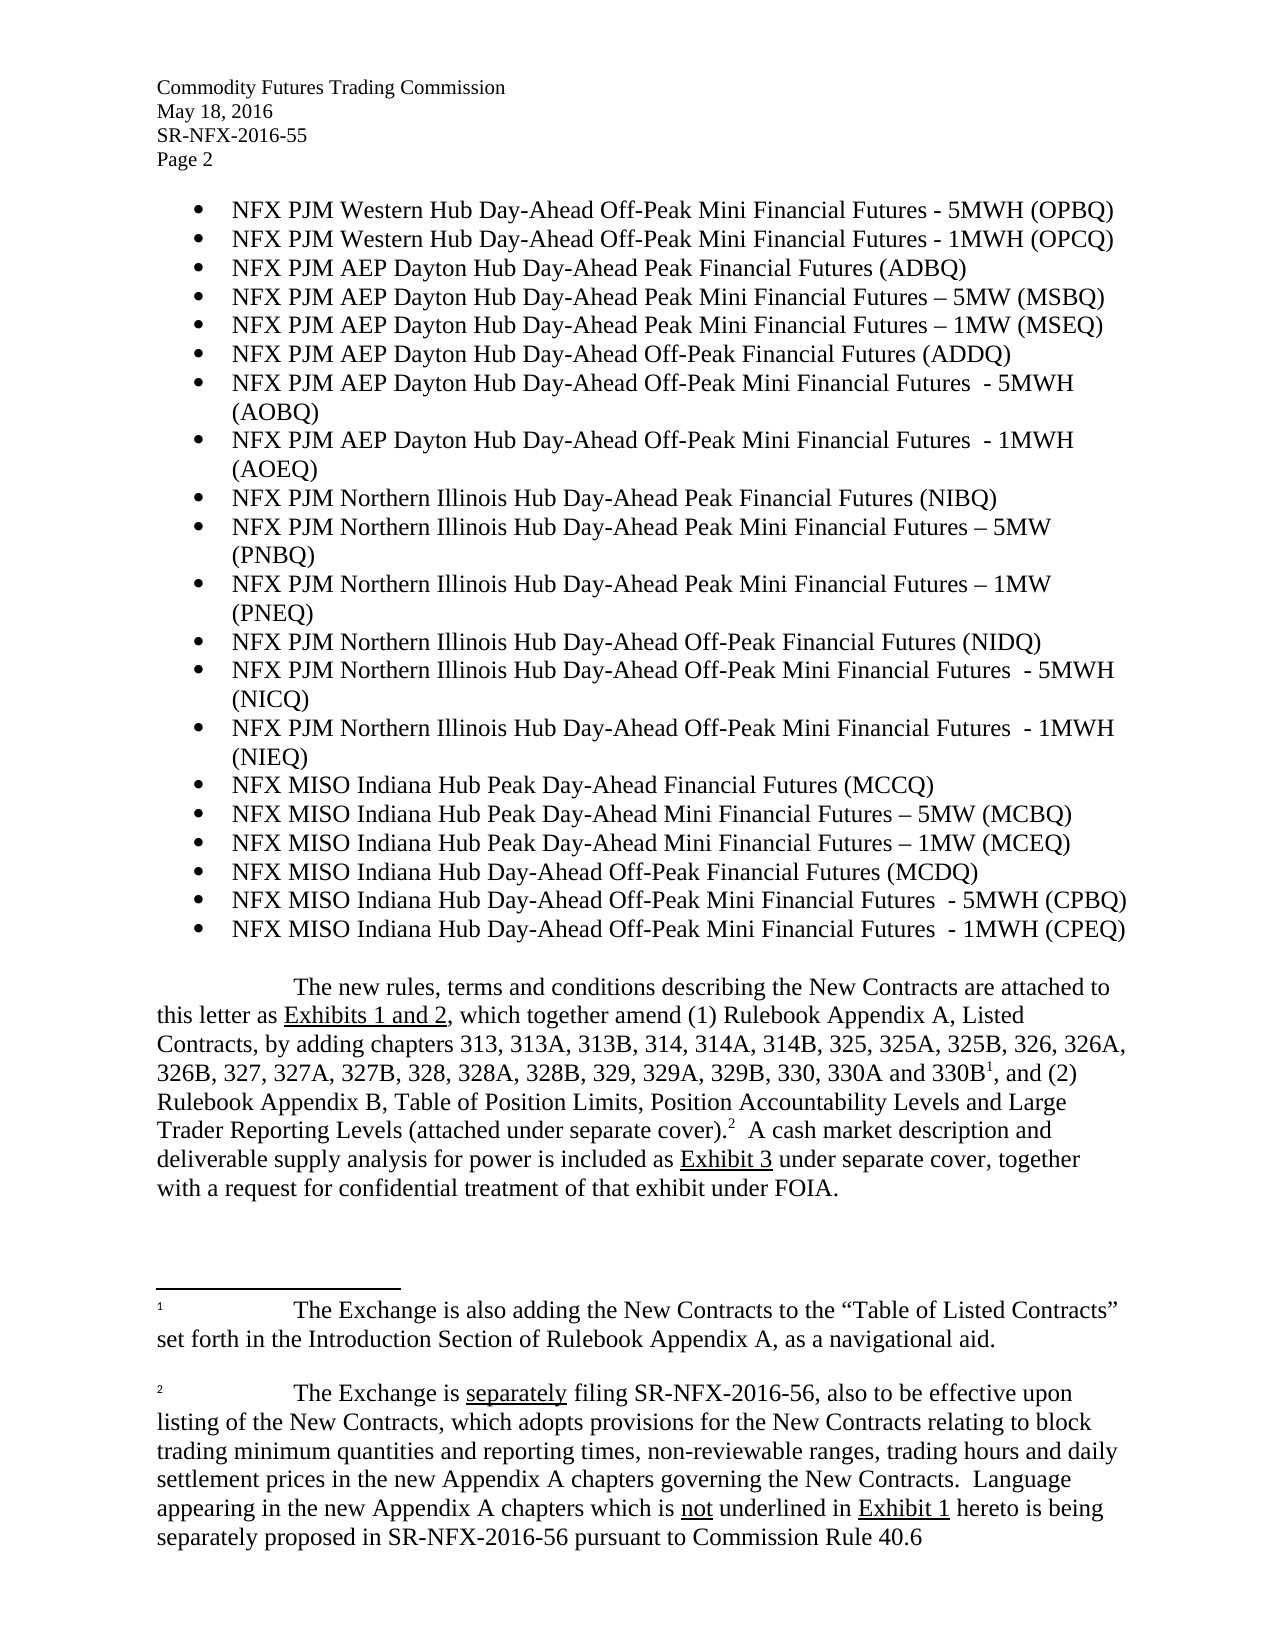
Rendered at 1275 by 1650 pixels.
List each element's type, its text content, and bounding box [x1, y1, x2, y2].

list NFX PJM AEP Dayton Hub Day-Ahead Off-Peak Mini Financial Futures - 5MWH (AOBQ) [194, 368, 1130, 425]
list NFX PJM AEP Dayton Hub Day-Ahead Off-Peak Financial Futures (ADDQ) [194, 339, 1130, 368]
list NFX PJM AEP Dayton Hub Day-Ahead Peak Mini Financial Futures – 1MW (MSEQ) [194, 310, 1130, 339]
list NFX MISO Indiana Hub Day-Ahead Off-Peak Mini Financial Futures - 5MWH (CPBQ) [194, 885, 1130, 914]
list NFX MISO Indiana Hub Day-Ahead Off-Peak Mini Financial Futures - 1MWH (CPEQ) [194, 914, 1130, 943]
list NFX MISO Indiana Hub Peak Day-Ahead Mini Financial Futures – 1MW (MCEQ) [194, 828, 1130, 857]
list NFX MISO Indiana Hub Day-Ahead Off-Peak Financial Futures (MCDQ) [194, 857, 1130, 885]
list NFX PJM AEP Dayton Hub Day-Ahead Off-Peak Mini Financial Futures - 1MWH (AOEQ) [194, 425, 1130, 483]
list NFX PJM AEP Dayton Hub Day-Ahead Peak Mini Financial Futures – 5MW (MSBQ) [194, 282, 1130, 310]
list NFX PJM Western Hub Day-Ahead Off-Peak Mini Financial Futures - 5MWH (OPBQ) [194, 195, 1130, 224]
list NFX PJM Western Hub Day-Ahead Off-Peak Mini Financial Futures - 1MWH (OPCQ) [194, 224, 1130, 253]
text The new rules, terms and conditions describing the New Contracts are attached to this letter as Exhibits 1 and 2, which together amend (1) Rulebook Appendix A, Listed Contracts, by adding chapters 313, 313A, 313B, 314, 314A, 314B, 325, 325A, 325B, 326, 326A, 326B, 327, 327A, 327B, 328, 328A, 328B, 329, 329A, 329B, 330, 330A and 330B, and (2) Rulebook Appendix B, Table of Position Limits, Position Accountability Levels and Large Trader Reporting Levels (attached under separate cover). A cash market description and deliverable supply analysis for power is included as Exhibit 3 under separate cover, together with a request for confidential treatment of that exhibit under FOIA. [157, 972, 1130, 1202]
list NFX PJM Northern Illinois Hub Day-Ahead Off-Peak Mini Financial Futures - 1MWH (NIEQ) [194, 713, 1130, 770]
list NFX PJM Northern Illinois Hub Day-Ahead Peak Mini Financial Futures – 1MW (PNEQ) [194, 569, 1130, 627]
list NFX MISO Indiana Hub Peak Day-Ahead Financial Futures (MCCQ) [194, 770, 1130, 799]
list NFX PJM Northern Illinois Hub Day-Ahead Peak Mini Financial Futures – 5MW (PNBQ) [194, 512, 1130, 569]
list NFX PJM AEP Dayton Hub Day-Ahead Peak Financial Futures (ADBQ) [194, 253, 1130, 282]
list NFX MISO Indiana Hub Peak Day-Ahead Mini Financial Futures – 5MW (MCBQ) [194, 799, 1130, 828]
list NFX PJM Northern Illinois Hub Day-Ahead Peak Financial Futures (NIBQ) [194, 483, 1130, 512]
list NFX PJM Northern Illinois Hub Day-Ahead Off-Peak Mini Financial Futures - 5MWH (NICQ) [194, 655, 1130, 713]
list NFX PJM Northern Illinois Hub Day-Ahead Off-Peak Financial Futures (NIDQ) [194, 627, 1130, 655]
